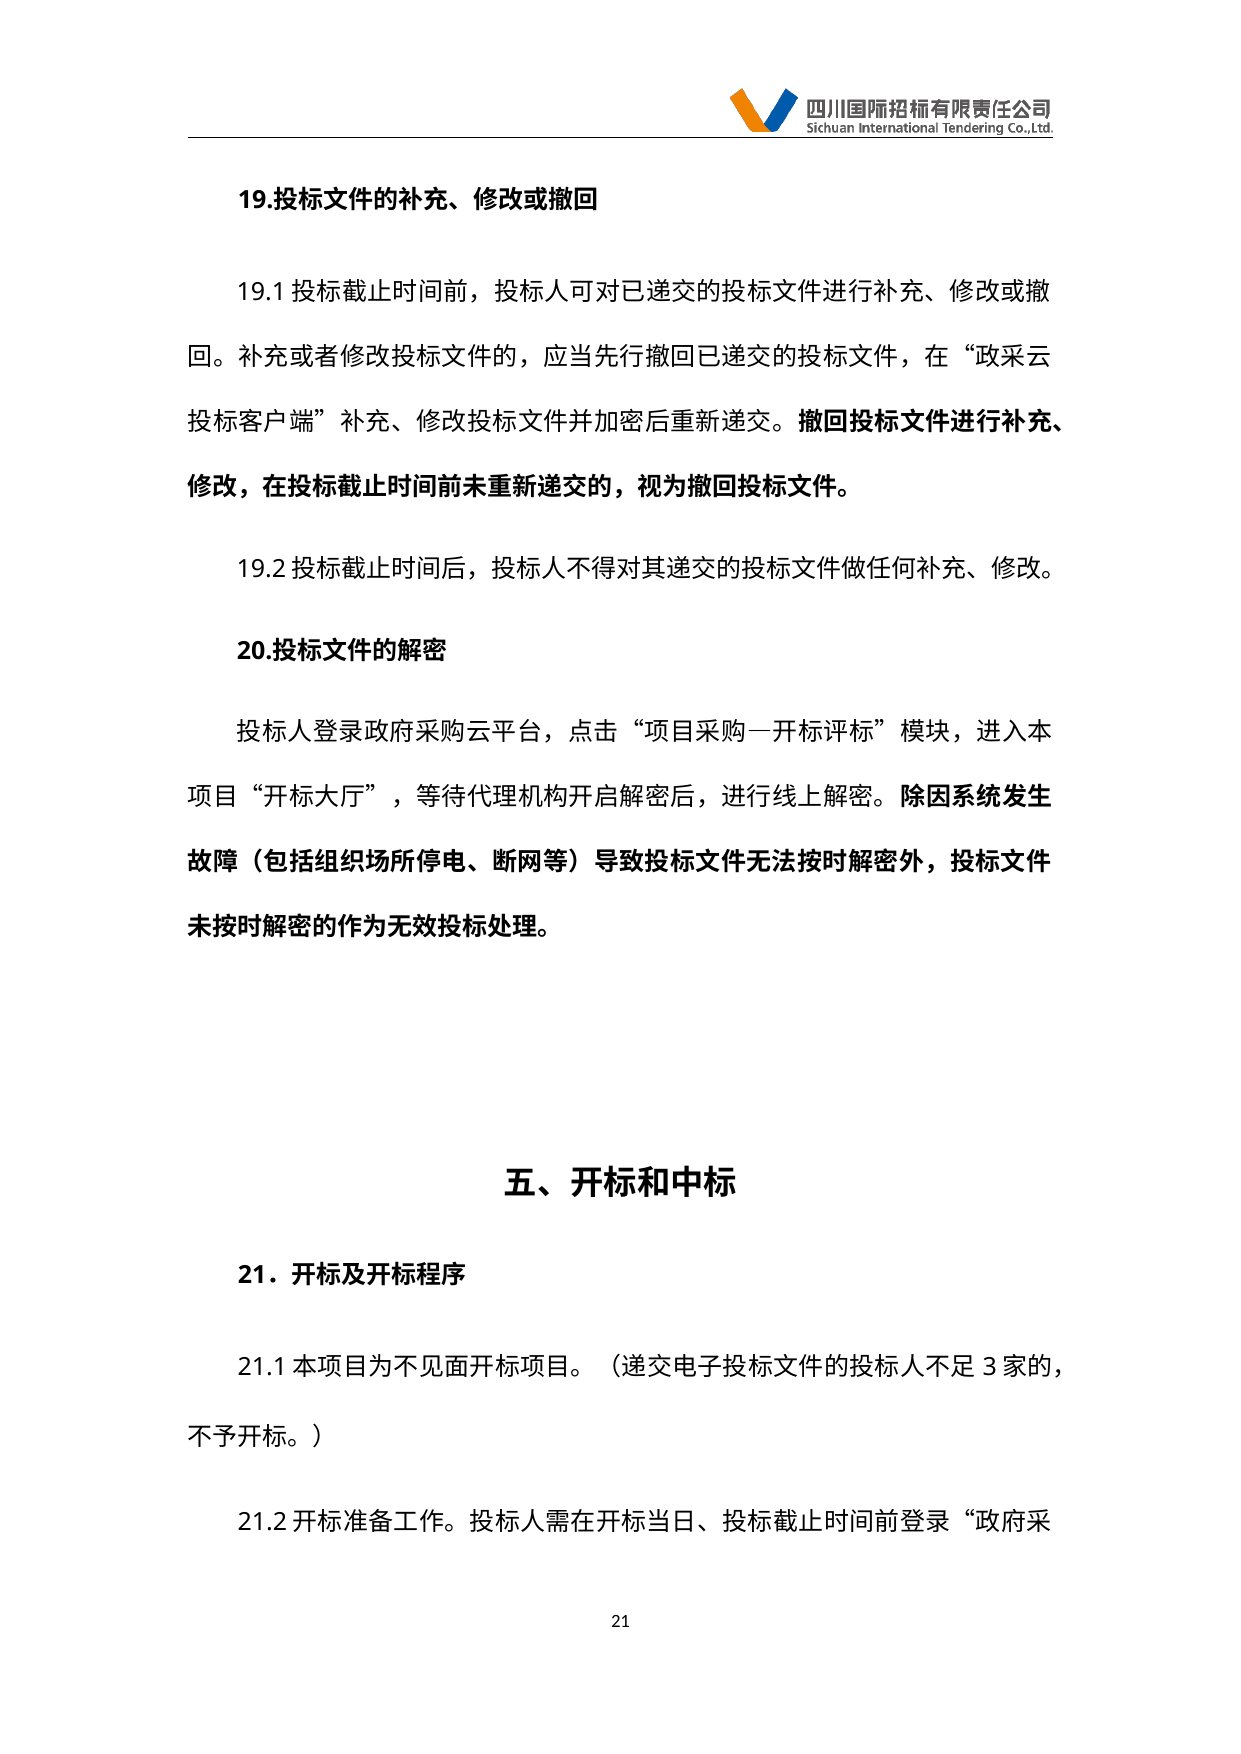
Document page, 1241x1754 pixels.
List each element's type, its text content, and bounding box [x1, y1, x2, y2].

picture [729, 88, 1053, 135]
subtitle 五、开标和中标 [187, 1148, 1053, 1213]
text 21.1本项目为不见面开标项目。（递交电子投标文件的投标人不足3家的，不予开标。） [187, 1332, 1053, 1467]
text 19.2投标截止时间后，投标人不得对其递交的投标文件做任何补充、修改。 [187, 534, 1053, 599]
subtitle 21．开标及开标程序 [187, 1240, 1053, 1305]
text 20.投标文件的解密 [187, 616, 1053, 681]
text 投标人登录政府采购云平台，点击“项目采购—开标评标”模块，进入本项目“开标大厅”，等待代理机构开启解密后，进行线上解密。除因系统发生故障（包括组织场所停电、断网等）导致投标文件无法按时解密外，投标文件未按时解密的作为无效投标处理。 [187, 697, 1053, 957]
subtitle 19.投标文件的补充、修改或撤回 [187, 165, 1053, 230]
text 19.1投标截止时间前，投标人可对已递交的投标文件进行补充、修改或撤回。补充或者修改投标文件的，应当先行撤回已递交的投标文件，在“政采云投标客户端”补充、修改投标文件并加密后重新递交。撤回投标文件进行补充、修改，在投标截止时间前未重新递交的，视为撤回投标文件。 [187, 257, 1053, 517]
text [187, 1487, 1053, 1552]
